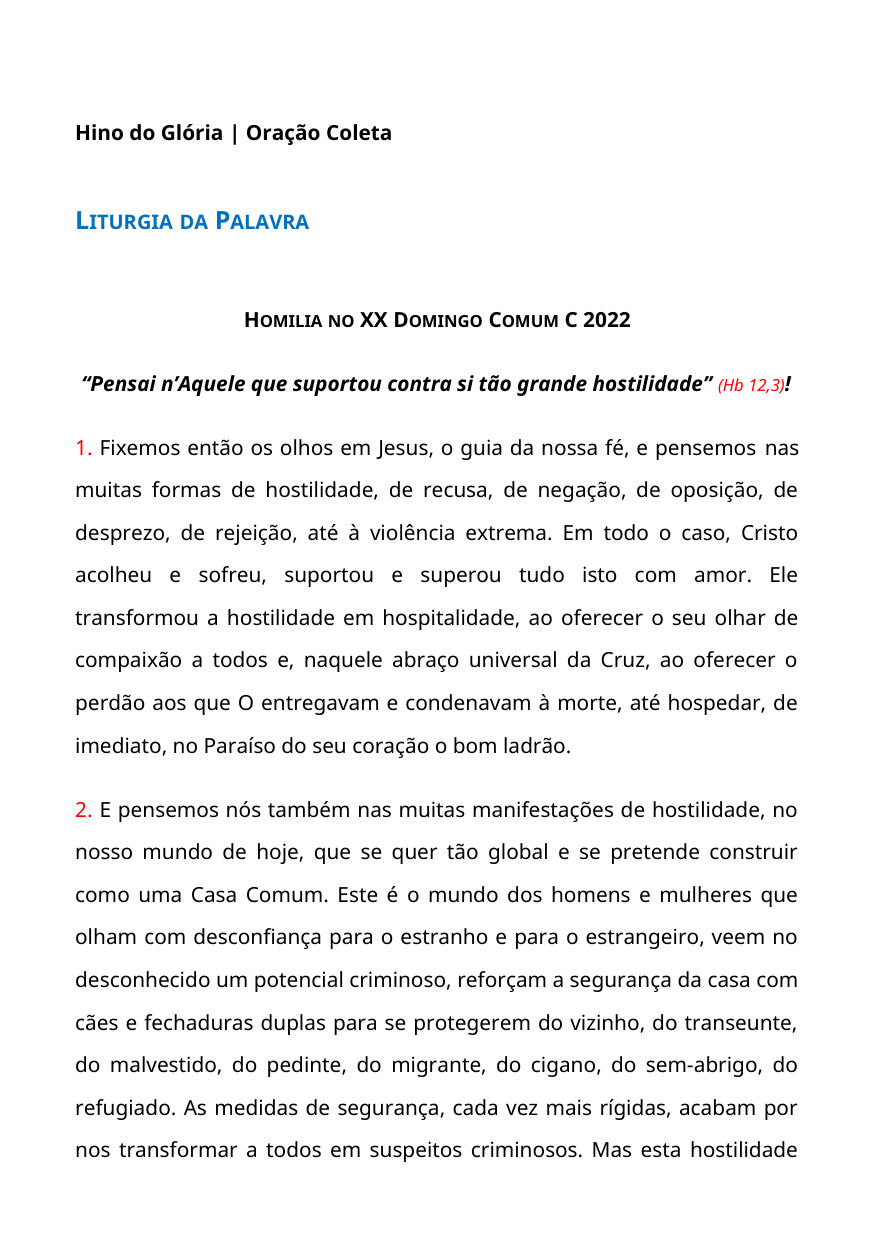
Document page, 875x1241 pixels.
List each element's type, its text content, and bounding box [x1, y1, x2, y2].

text “Pensai n’Aquele que suportou contra si tão grande hostilidade” (Hb 12,3)! [75, 369, 799, 397]
text 1. Fixemos então os olhos em Jesus, o guia da nossa fé, e pensemos nas muitas formas de hostilidade, de recusa, de negação, de oposição, de desprezo, de rejeição, até à violência extrema. Em todo o caso, Cristo acolheu e sofreu, suportou e superou tudo isto com amor. Ele transformou a hostilidade em hospitalidade, ao oferecer o seu olhar de compaixão a todos e, naquele abraço universal da Cruz, ao oferecer o perdão aos que O entregavam e condenavam à morte, até hospedar, de imediato, no Paraíso do seu coração o bom ladrão. [75, 433, 799, 759]
text Homilia no XX Domingo Comum C 2022 [75, 305, 799, 333]
text Hino do Glória | Oração Coleta [75, 118, 799, 146]
text Liturgia da Palavra [75, 203, 799, 237]
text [75, 795, 799, 1164]
